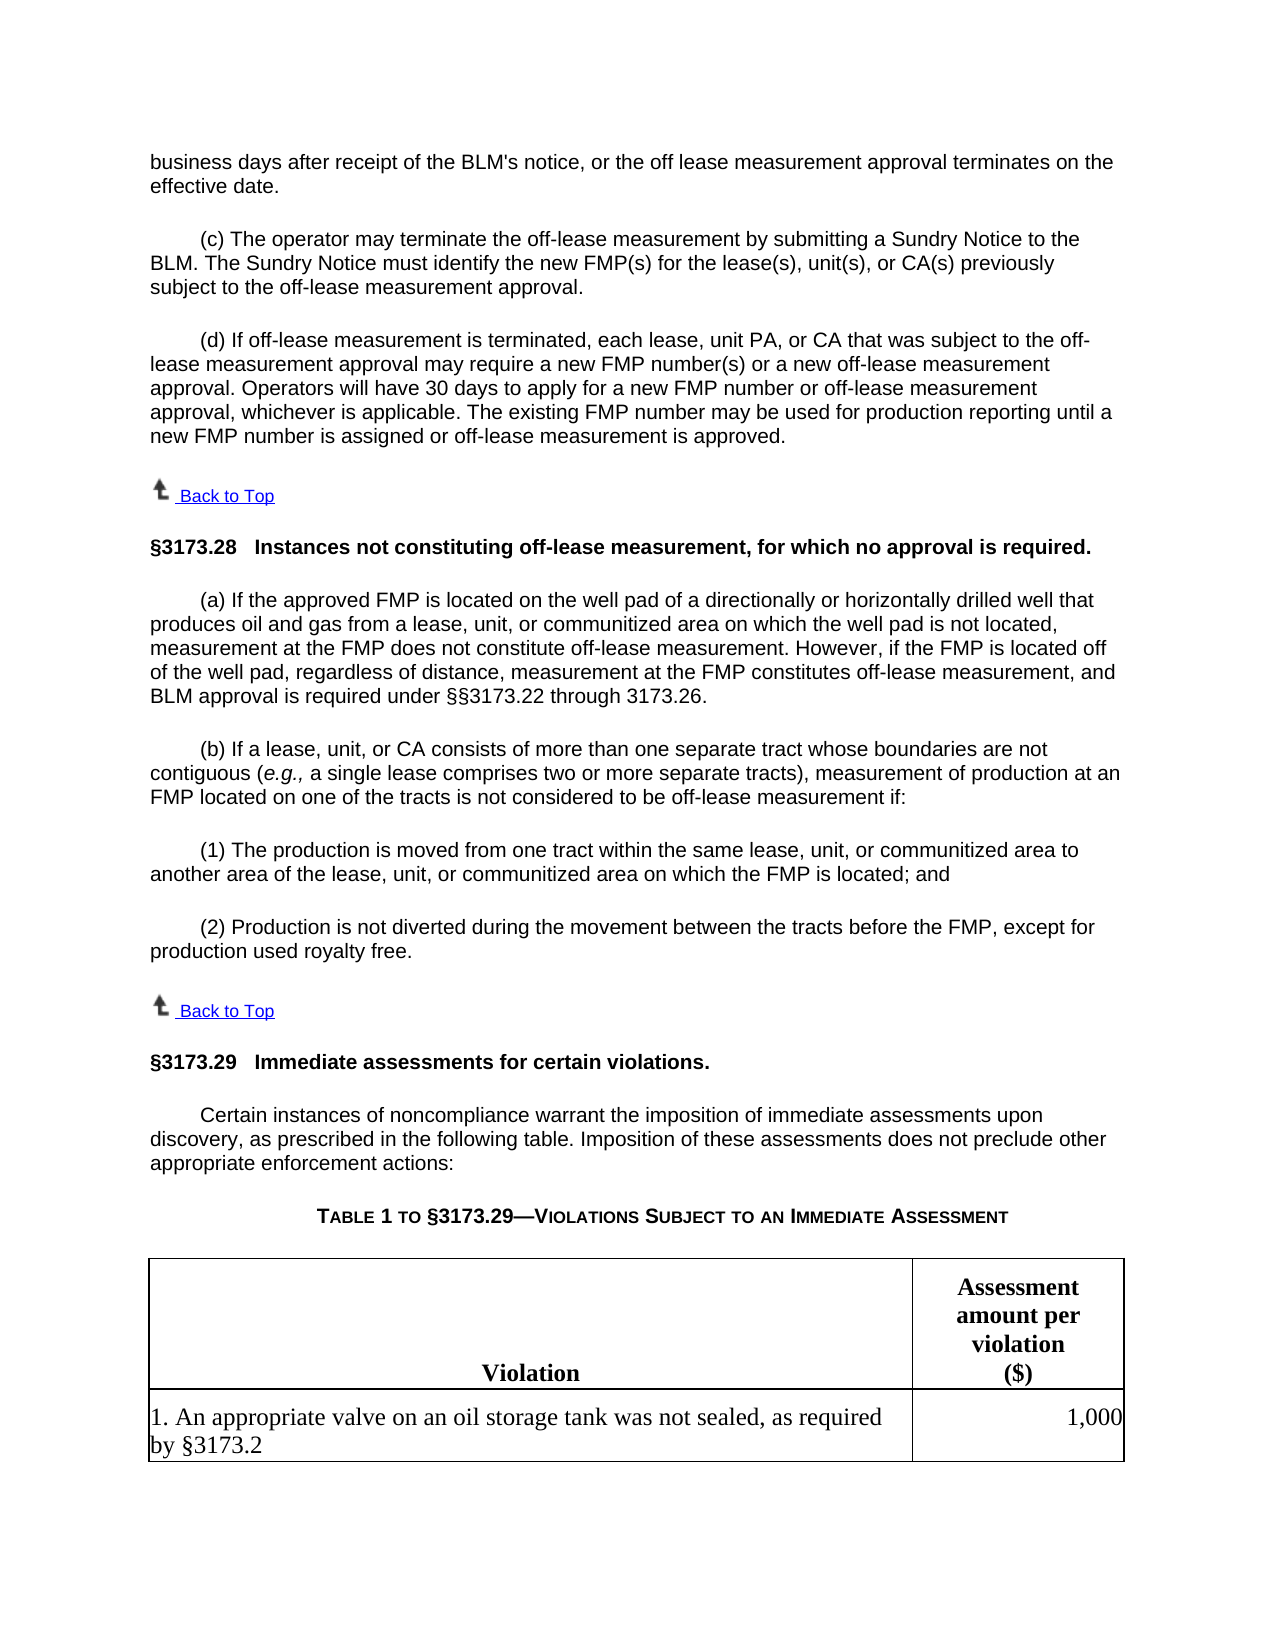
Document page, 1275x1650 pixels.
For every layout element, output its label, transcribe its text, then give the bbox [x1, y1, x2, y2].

table_cell 1. An appropriate valve on an oil storage tank was not sealed, as required by §3173.2 [150, 1390, 912, 1461]
picture [150, 477, 175, 502]
text (b) If a lease, unit, or CA consists of more than one separate tract whose boundaries are not contiguous (e.g., a single lease comprises two or more separate tracts), measurement of production at an FMP located on one of the tracts is not considered to be off-lease measurement if: [150, 737, 1125, 809]
text Certain instances of noncompliance warrant the imposition of immediate assessments upon discovery, as prescribed in the following table. Imposition of these assessments does not preclude other appropriate enforcement actions: [150, 1103, 1125, 1175]
text Back to Top [150, 477, 1125, 506]
picture [150, 992, 175, 1018]
text Table 1 to §3173.29—Violations Subject to an Immediate Assessment [150, 1204, 1125, 1228]
table_header Violation [150, 1259, 912, 1388]
text (d) If off-lease measurement is terminated, each lease, unit PA, or CA that was subject to the off-lease measurement approval may require a new FMP number(s) or a new off-lease measurement approval. Operators will have 30 days to apply for a new FMP number or off-lease measurement approval, whichever is applicable. The existing FMP number may be used for production reporting until a new FMP number is assigned or off-lease measurement is approved. [150, 328, 1125, 448]
text (a) If the approved FMP is located on the well pad of a directionally or horizontally drilled well that produces oil and gas from a lease, unit, or communitized area on which the well pad is not located, measurement at the FMP does not constitute off-lease measurement. However, if the FMP is located off of the well pad, regardless of distance, measurement at the FMP constitutes off-lease measurement, and BLM approval is required under §§3173.22 through 3173.26. [150, 588, 1125, 708]
text Back to Top [150, 992, 1125, 1021]
text (c) The operator may terminate the off-lease measurement by submitting a Sundry Notice to the BLM. The Sundry Notice must identify the new FMP(s) for the lease(s), unit(s), or CA(s) previously subject to the off-lease measurement approval. [150, 227, 1125, 299]
table_cell 1,000 [913, 1390, 1123, 1461]
table_header Assessment amount per violation ($) [913, 1259, 1123, 1388]
text (2) Production is not diverted during the movement between the tracts before the FMP, except for production used royalty free. [150, 915, 1125, 963]
text §3173.29 Immediate assessments for certain violations. [150, 1050, 1125, 1074]
text (1) The production is moved from one tract within the same lease, unit, or communitized area to another area of the lease, unit, or communitized area on which the FMP is located; and [150, 838, 1125, 886]
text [150, 150, 1125, 198]
text §3173.28 Instances not constituting off-lease measurement, for which no approval is required. [150, 535, 1125, 559]
